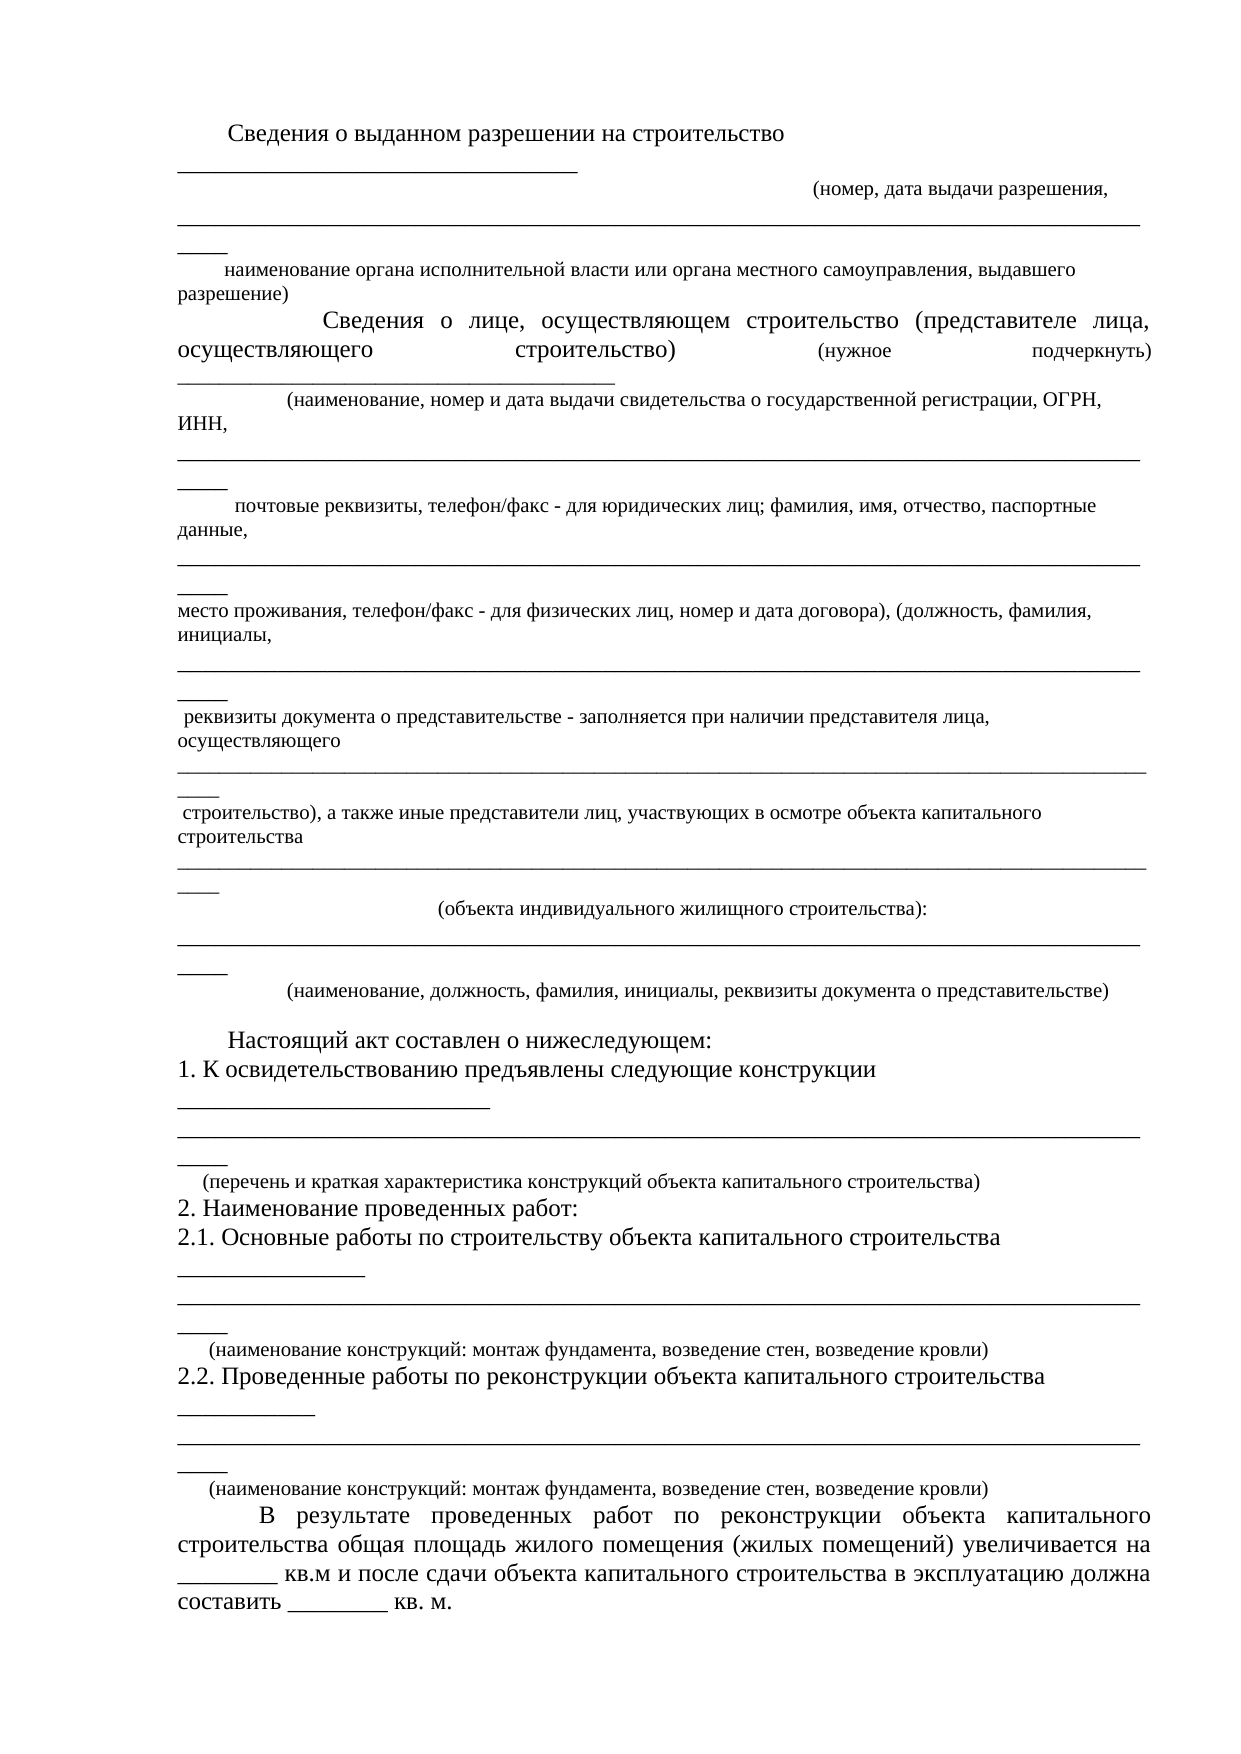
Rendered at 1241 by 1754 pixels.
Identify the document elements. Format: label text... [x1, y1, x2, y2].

text В результате проведенных работ по реконструкции объекта капитального строительства общая площадь жилого помещения (жилых помещений) увеличивается на ________ кв.м и после сдачи объекта капитального строительства в эксплуатацию должна составить ________ кв. м. [177, 1500, 1152, 1615]
text 1. К освидетельствованию предъявлены следующие конструкции _________________________ [177, 1054, 1152, 1112]
text (перечень и краткая характеристика конструкций объекта капитального строительства) [177, 1169, 1152, 1193]
text (наименование, номер и дата выдачи свидетельства о государственной регистрации, ОГРН, ИНН, [177, 387, 1152, 435]
text наименование органа исполнительной власти или органа местного самоуправления, выдавшего разрешение) [177, 257, 1152, 305]
text (объекта индивидуального жилищного строительства): [177, 896, 1152, 920]
text (номер, дата выдачи разрешения, [177, 176, 1152, 200]
text место проживания, телефон/факс - для физических лиц, номер и дата договора), (должность, фамилия, инициалы, [177, 598, 1152, 646]
text _________________________________________________________________________________________________ [177, 752, 1152, 800]
text реквизиты документа о представительстве - заполняется при наличии представителя лица, осуществляющего [177, 704, 1152, 752]
text 2. Наименование проведенных работ: [177, 1193, 1152, 1222]
text 2.1. Основные работы по строительству объекта капитального строительства _______________ [177, 1222, 1152, 1279]
text строительство), а также иные представители лиц, участвующих в осмотре объекта капитального строительства [177, 800, 1152, 848]
text почтовые реквизиты, телефон/факс - для юридических лиц; фамилия, имя, отчество, паспортные данные, [177, 492, 1152, 541]
text 2.2. Проведенные работы по реконструкции объекта капитального строительства ___________ [177, 1361, 1152, 1419]
text _________________________________________________________________________________________________ [177, 848, 1152, 896]
text _________________________________________________________________________________ [177, 1279, 1152, 1337]
text (наименование конструкций: монтаж фундамента, возведение стен, возведение кровли) [177, 1476, 1152, 1500]
text _________________________________________________________________________________ [177, 920, 1152, 978]
text _________________________________________________________________________________ [177, 541, 1152, 598]
text _________________________________________________________________________________ [177, 435, 1152, 492]
text (наименование конструкций: монтаж фундамента, возведение стен, возведение кровли) [177, 1337, 1152, 1361]
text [177, 200, 1152, 257]
text _________________________________________________________________________________ [177, 646, 1152, 704]
text Настоящий акт составлен о нижеследующем: [177, 1026, 1152, 1054]
text Сведения о выданном разрешении на строительство ________________________________ [177, 118, 1152, 176]
text (наименование, должность, фамилия, инициалы, реквизиты документа о представительстве) [177, 978, 1152, 1002]
text _________________________________________________________________________________ [177, 1419, 1152, 1476]
text Сведения о лице, осуществляющем строительство (представителе лица, осуществляющего строительство) (нужное подчеркнуть) __________________________________________ [177, 305, 1152, 387]
text _________________________________________________________________________________ [177, 1112, 1152, 1169]
